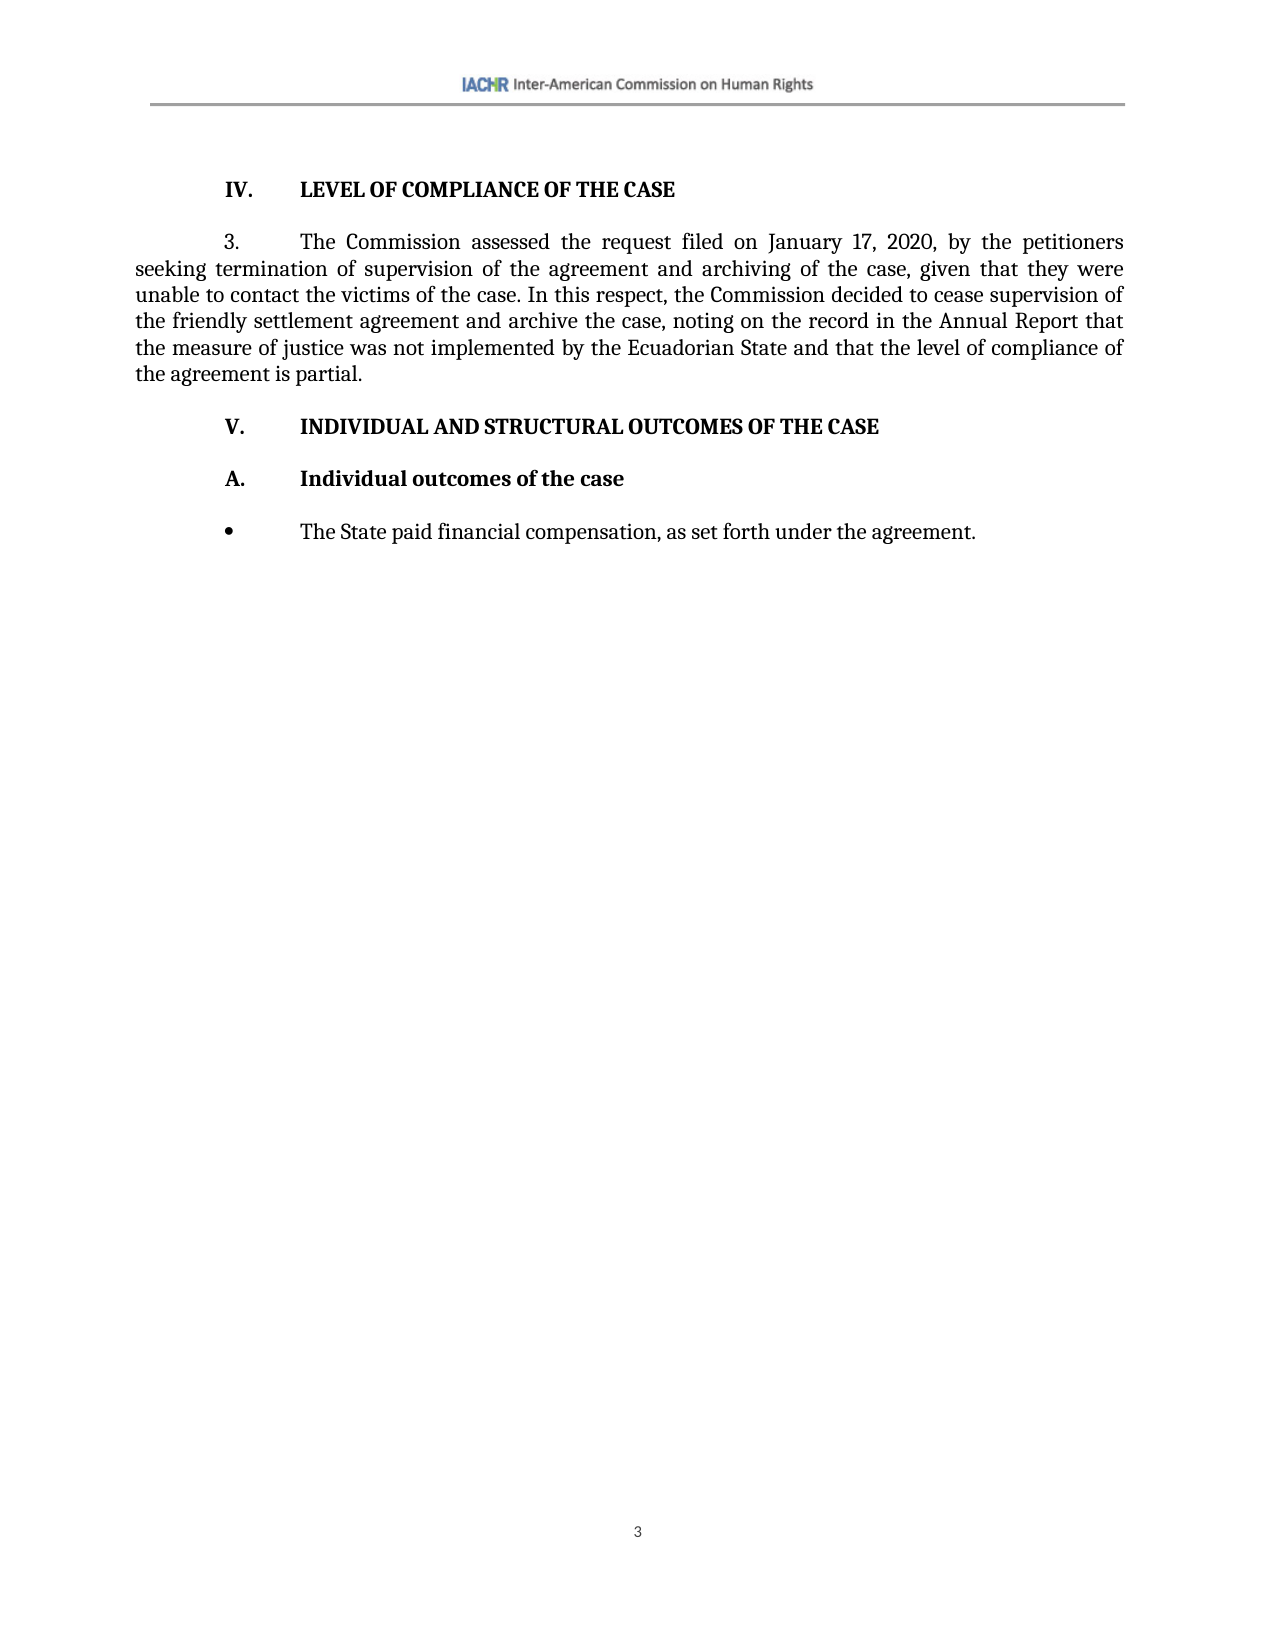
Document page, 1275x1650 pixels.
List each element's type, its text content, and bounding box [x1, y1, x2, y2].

list Individual outcomes of the case [225, 466, 1125, 493]
picture [450, 74, 825, 94]
list The State paid financial compensation, as set forth under the agreement. [150, 519, 1125, 545]
list LEVEL OF COMPLIANCE OF THE CASE [150, 176, 1125, 203]
list The Commission assessed the request filed on January 17, 2020, by the petitioners seeking termination of supervision of the agreement and archiving of the case, given that they were unable to contact the victims of the case. In this respect, the Commission decided to cease supervision of the friendly settlement agreement and archive the case, noting on the record in the Annual Report that the measure of justice was not implemented by the Ecuadorian State and that the level of compliance of the agreement is partial. [135, 229, 1125, 387]
list INDIVIDUAL AND STRUCTURAL OUTCOMES OF THE CASE [150, 413, 1125, 440]
